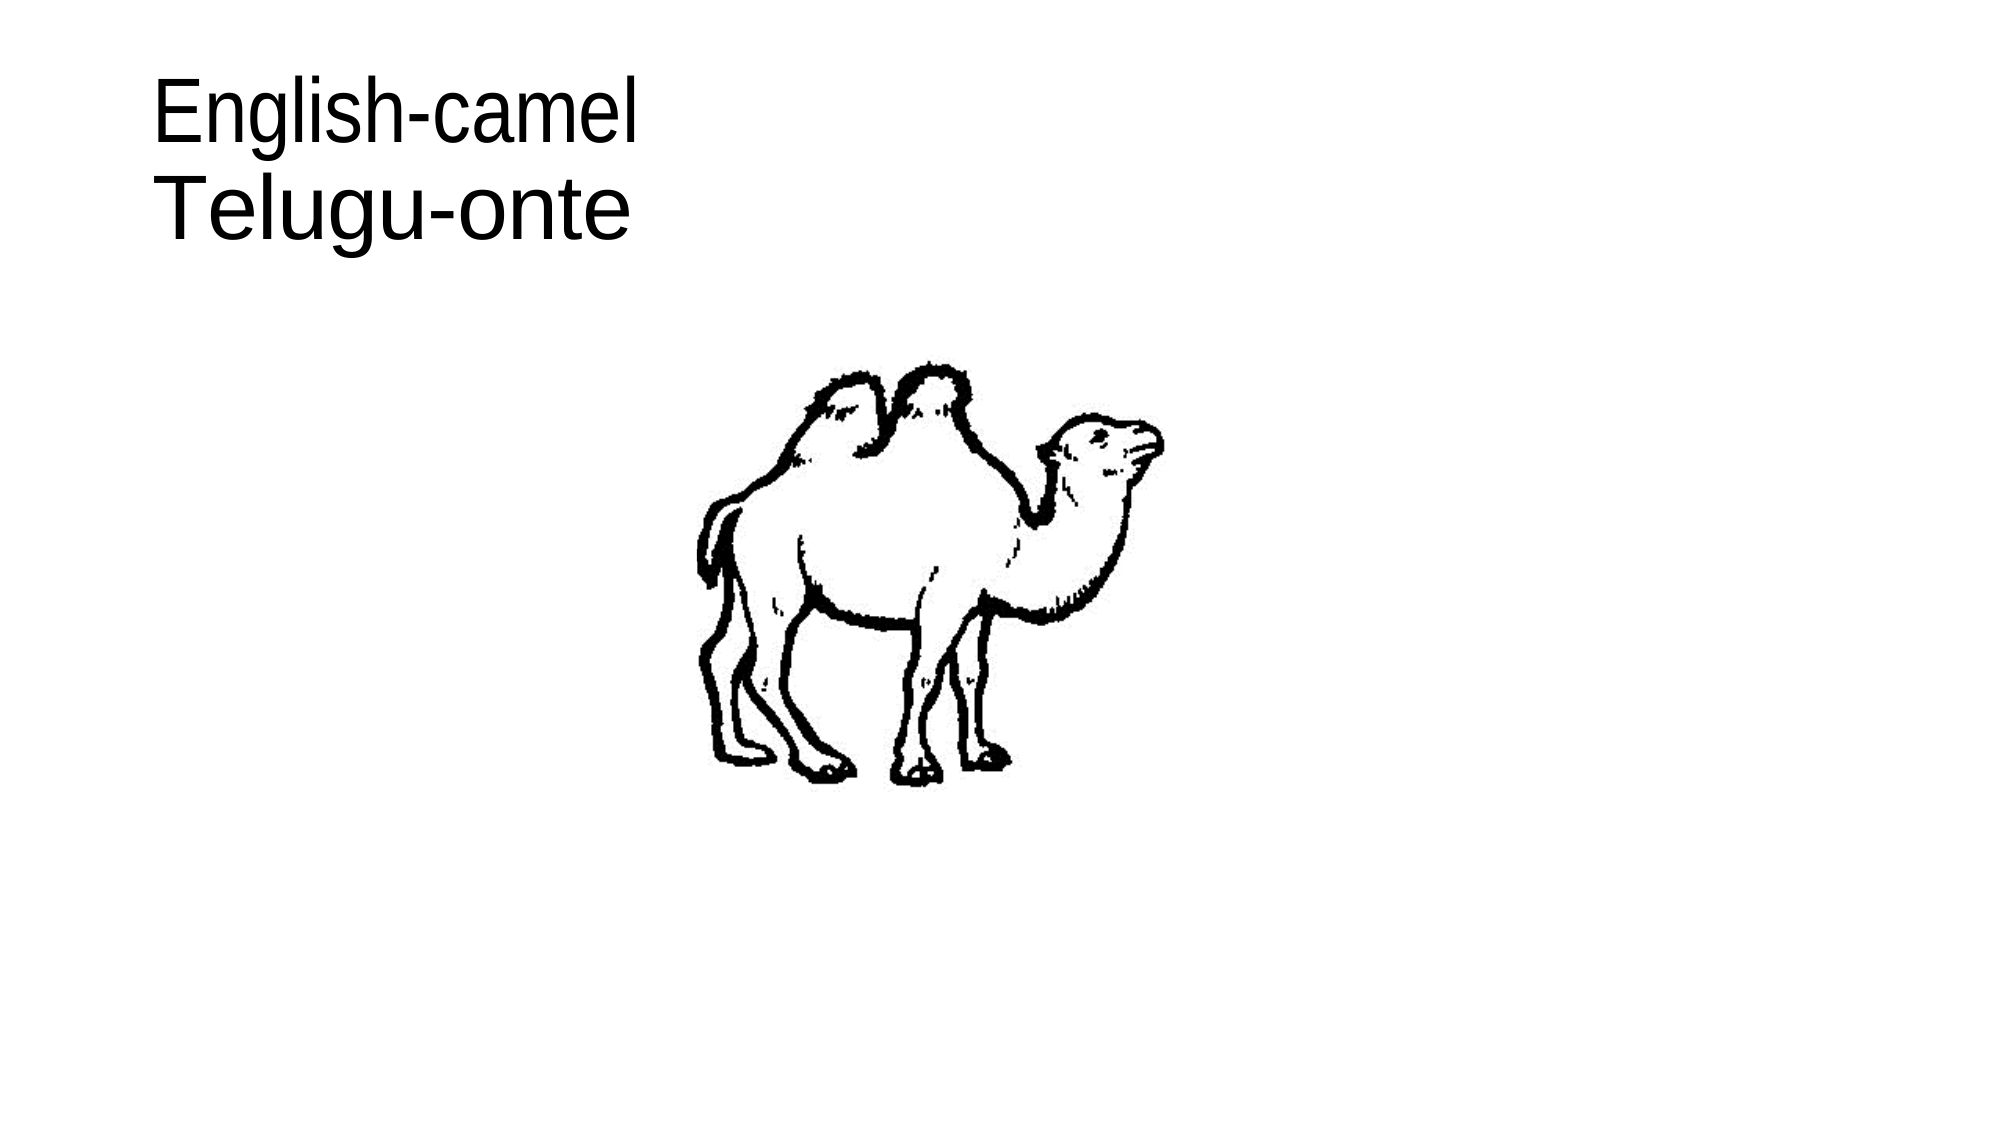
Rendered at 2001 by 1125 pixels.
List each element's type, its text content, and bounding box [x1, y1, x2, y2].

picture [696, 355, 1166, 792]
text English-camel Telugu-onte [152, 64, 659, 258]
